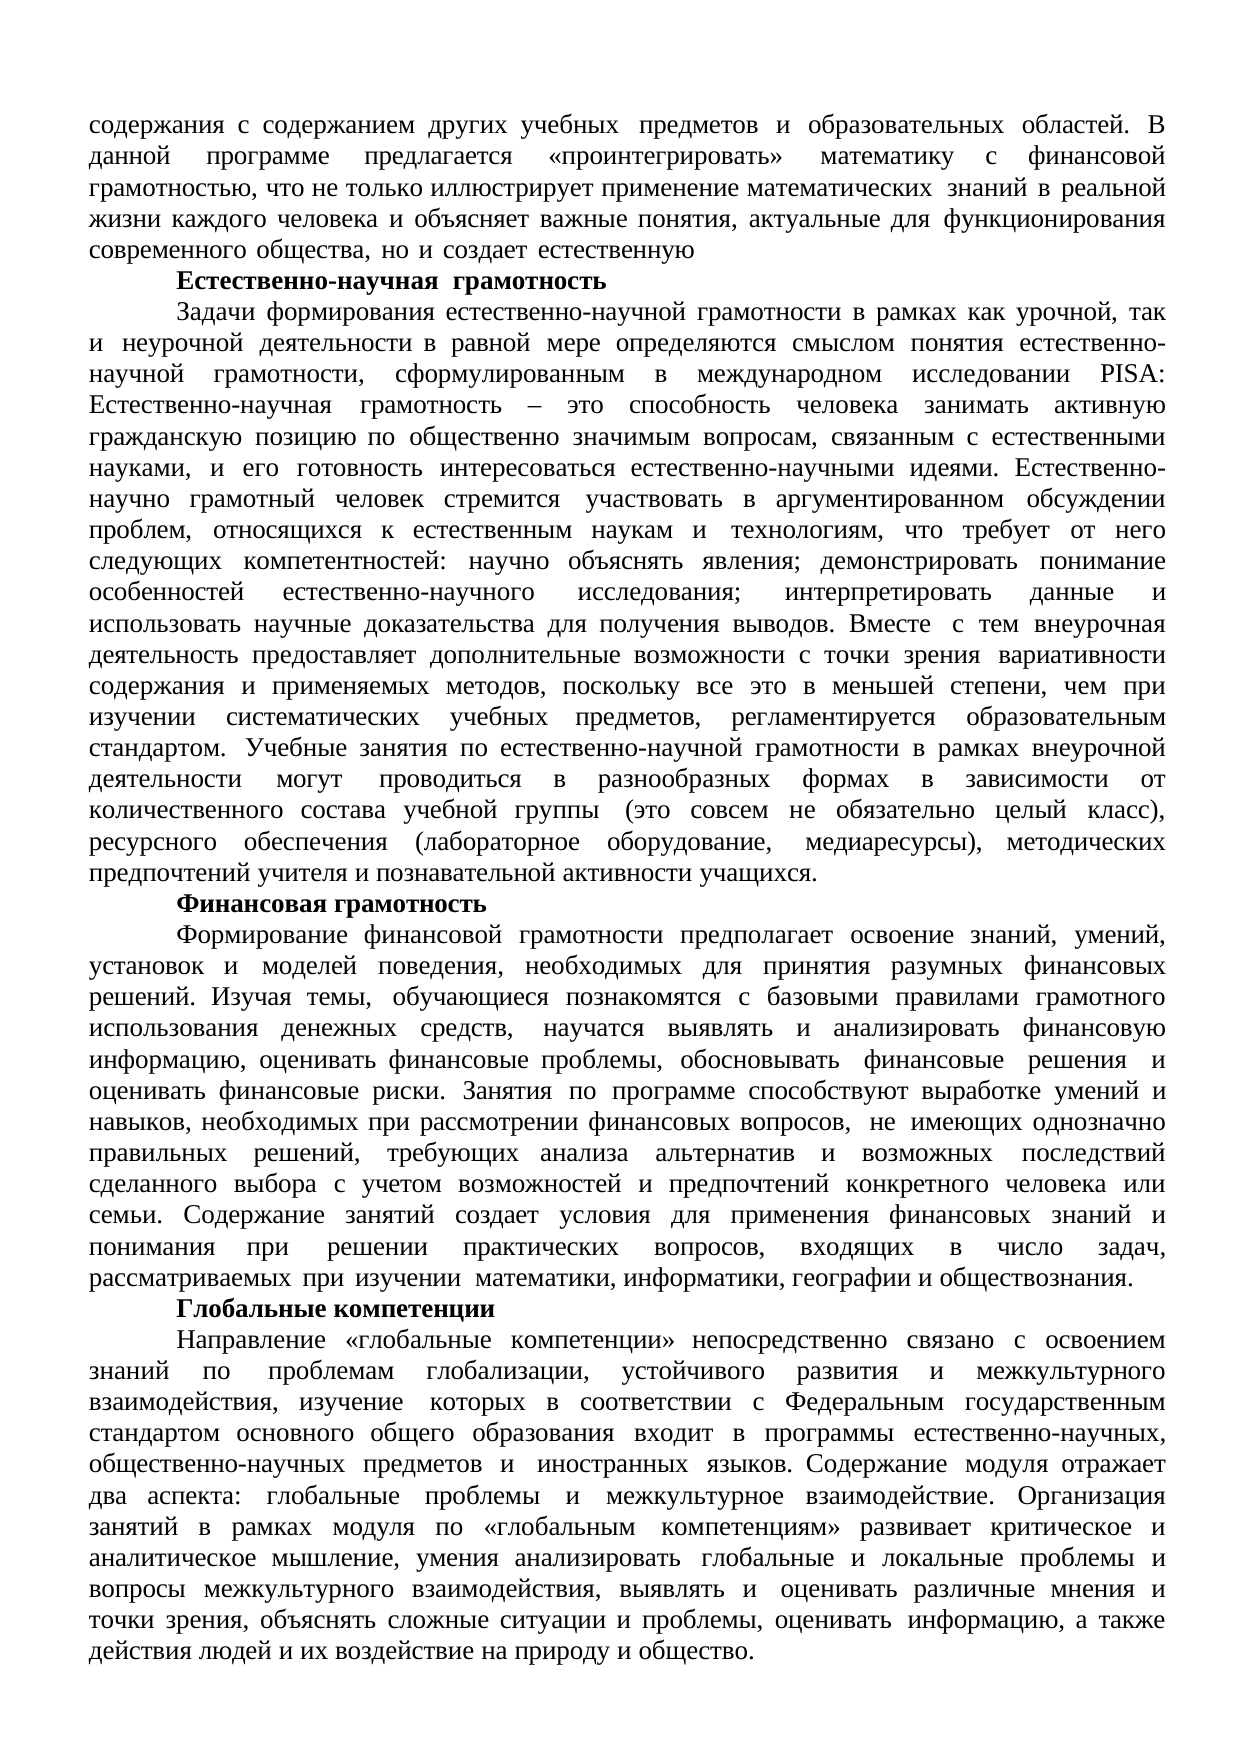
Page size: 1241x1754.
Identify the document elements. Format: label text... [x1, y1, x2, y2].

text Направление «глобальные компетенции» непосредственно связано с освоением знаний по проблемам глобализации, устойчивого развития и межкультурного взаимодействия, изучение которых в соответствии с Федеральным государственным стандартом основного общего образования входит в программы естественно-научных, общественно-научных предметов и иностранных языков. Содержание модуля отражает два аспекта: глобальные проблемы и межкультурное взаимодействие. Организация занятий в рамках модуля по «глобальным компетенциям» развивает критическое и аналитическое мышление, умения анализировать глобальные и локальные проблемы и вопросы межкультурного взаимодействия, выявлять и оценивать различные мнения и точки зрения, объяснять сложные ситуации и проблемы, оценивать информацию, а также действия людей и их воздействие на природу и общество. [89, 1323, 1166, 1666]
text Задачи формирования естественно-научной грамотности в рамках как урочной, так и неурочной деятельности в равной мере определяются смыслом понятия естественно-научной грамотности, сформулированным в международном исследовании PISA: Естественно-научная грамотность – это способность человека занимать активную гражданскую позицию по общественно значимым вопросам, связанным с естественными науками, и его готовность интересоваться естественно-научными идеями. Естественно-научно грамотный человек стремится участвовать в аргументированном обсуждении проблем, относящихся к естественным наукам и технологиям, что требует от него следующих компетентностей: научно объяснять явления; демонстрировать понимание особенностей естественно-научного исследования; интерпретировать данные и использовать научные доказательства для получения выводов. Вместе с тем внеурочная деятельность предоставляет дополнительные возможности с точки зрения вариативности содержания и применяемых методов, поскольку все это в меньшей степени, чем при изучении систематических учебных предметов, регламентируется образовательным стандартом. Учебные занятия по естественно-научной грамотности в рамках внеурочной деятельности могут проводиться в разнообразных формах в зависимости от количественного состава учебной группы (это совсем не обязательно целый класс), ресурсного обеспечения (лабораторное оборудование, медиаресурсы), методических предпочтений учителя и познавательной активности учащихся. [89, 295, 1166, 887]
text Финансовая грамотность [89, 887, 1166, 918]
text Формирование финансовой грамотности предполагает освоение знаний, умений, установок и моделей поведения, необходимых для принятия разумных финансовых решений. Изучая темы, обучающиеся познакомятся с базовыми правилами грамотного использования денежных средств, научатся выявлять и анализировать финансовую информацию, оценивать финансовые проблемы, обосновывать финансовые решения и оценивать финансовые риски. Занятия по программе способствуют выработке умений и навыков, необходимых при рассмотрении финансовых вопросов, не имеющих однозначно правильных решений, требующих анализа альтернатив и возможных последствий сделанного выбора с учетом возможностей и предпочтений конкретного человека или семьи. Содержание занятий создает условия для применения финансовых знаний и понимания при решении практических вопросов, входящих в число задач, рассматриваемых при изучении математики, информатики, географии и обществознания. [89, 918, 1166, 1292]
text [89, 108, 1166, 264]
text Естественно-научная грамотность [89, 264, 1166, 295]
text Глобальные компетенции [89, 1292, 1166, 1323]
